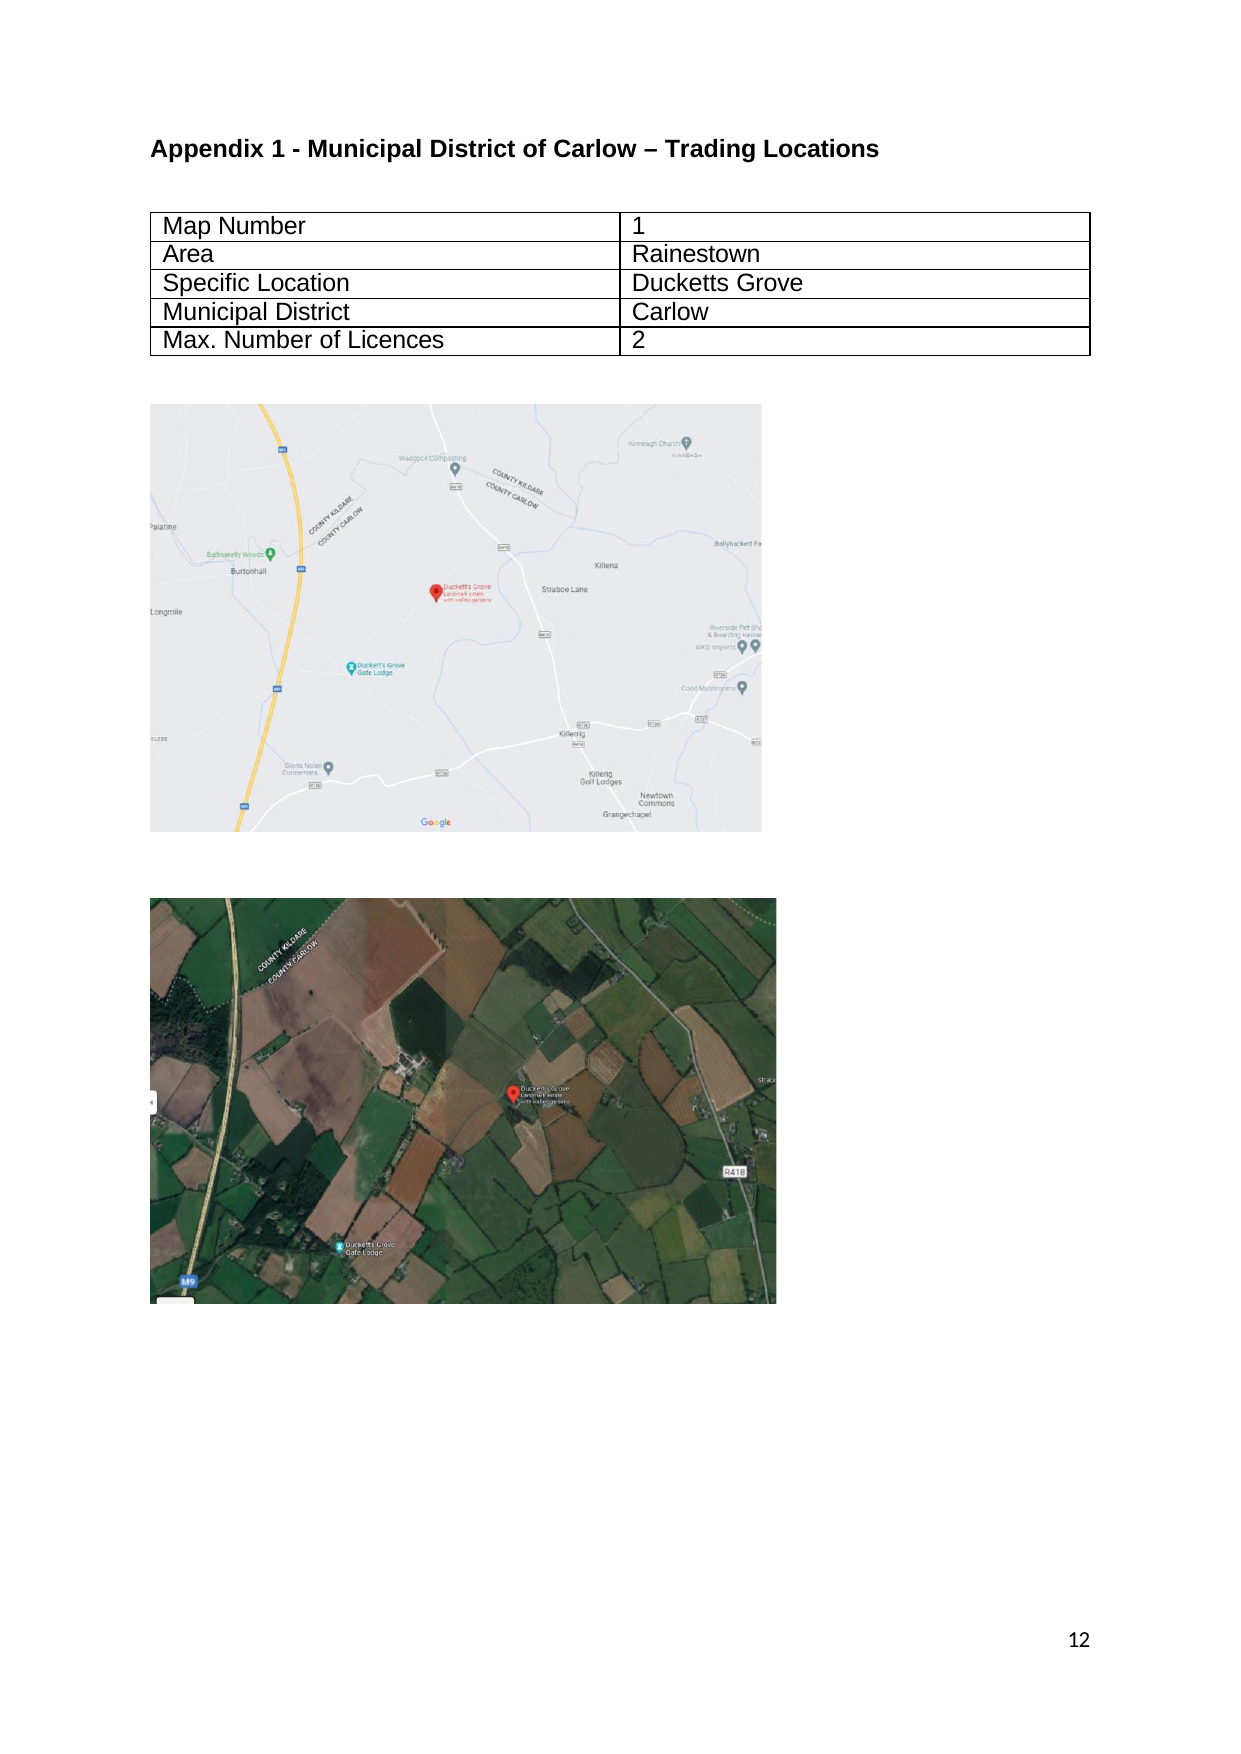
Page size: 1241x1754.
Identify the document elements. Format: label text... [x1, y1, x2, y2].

table_header Map Number [151, 213, 619, 241]
subtitle Appendix 1 - Municipal District of Carlow – Trading Locations [150, 134, 1103, 163]
table_cell Rainestown [621, 242, 1089, 269]
picture [150, 404, 762, 832]
table_cell Carlow [621, 299, 1089, 326]
table_cell 2 [621, 328, 1089, 355]
table_cell Specific Location [151, 270, 619, 298]
picture [150, 898, 777, 1304]
table_cell Municipal District [151, 299, 619, 326]
table_cell Ducketts Grove [621, 270, 1089, 298]
table_header 1 [621, 213, 1089, 241]
table_cell Max. Number of Licences [151, 328, 619, 355]
table_cell Area [151, 242, 619, 269]
